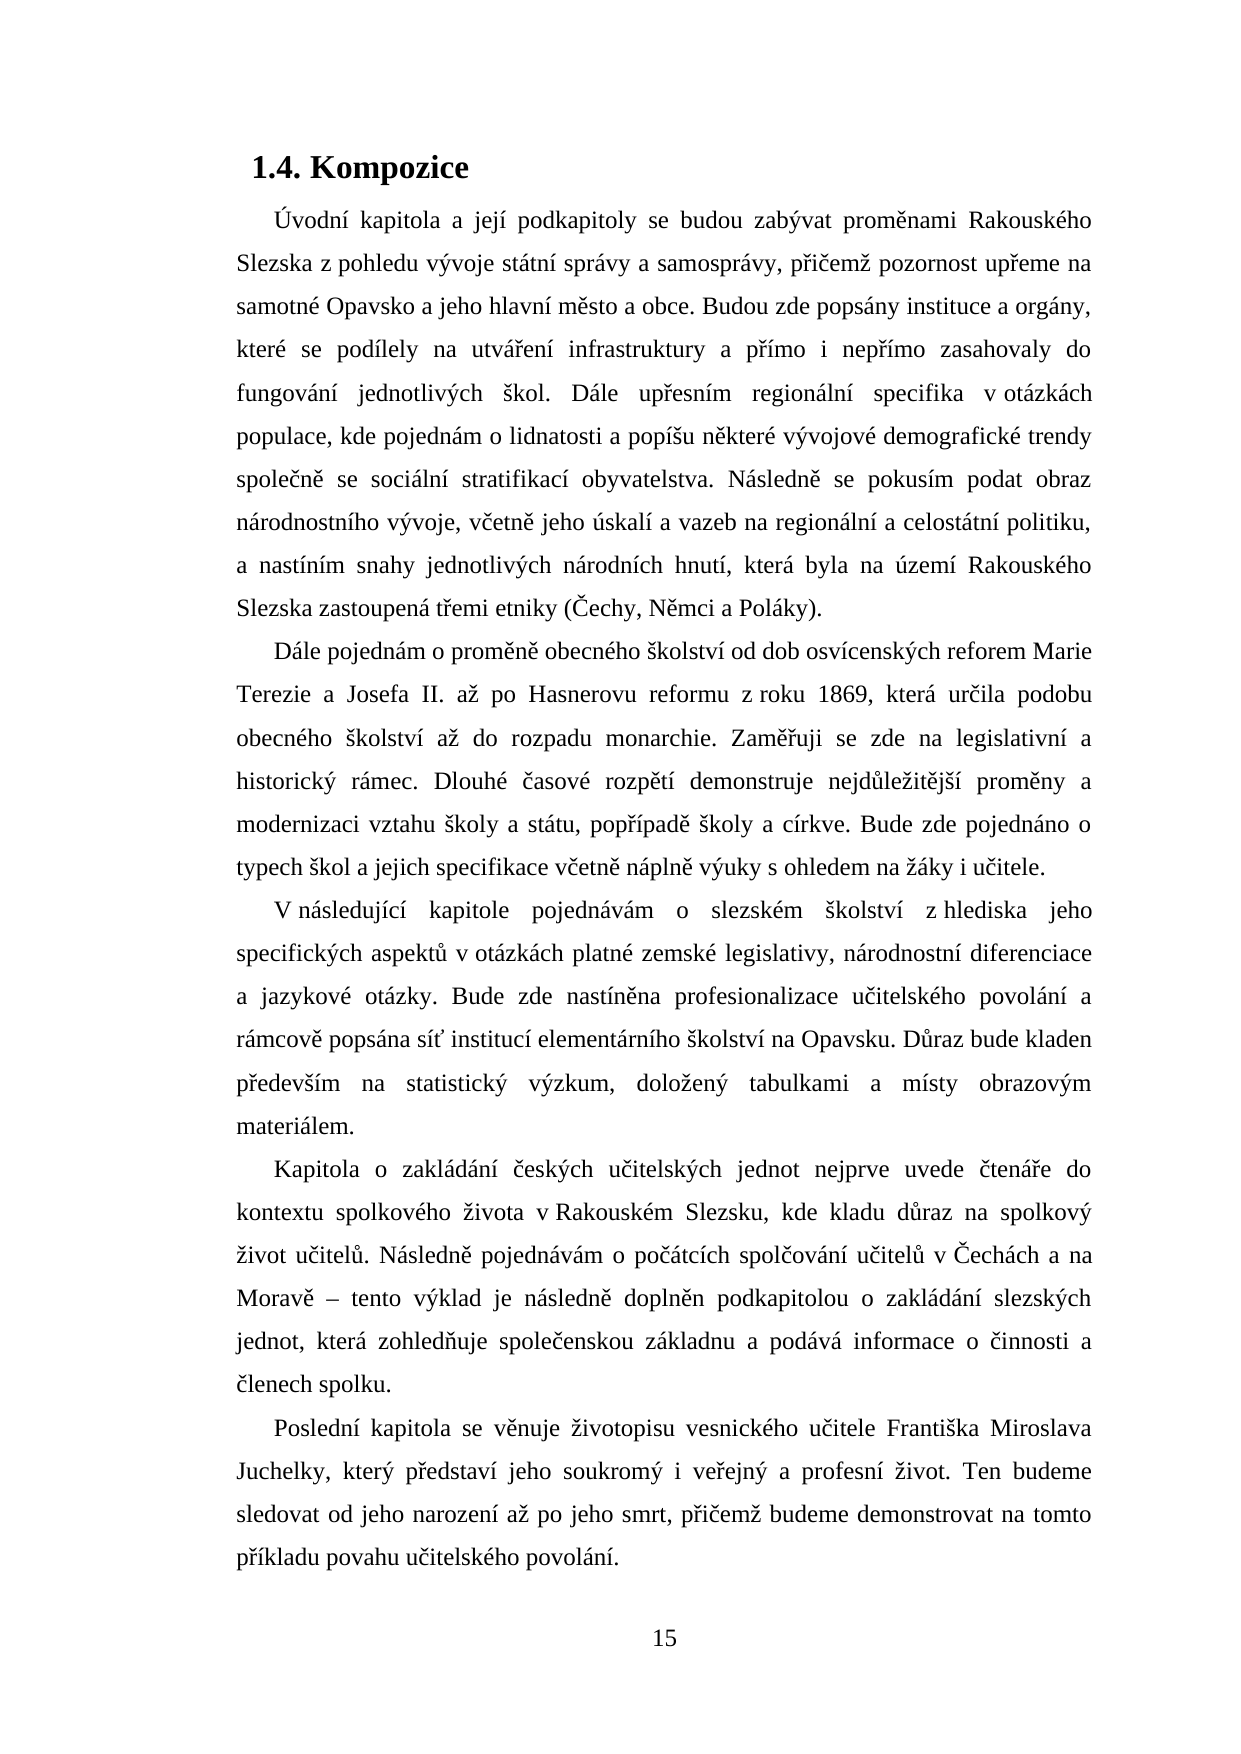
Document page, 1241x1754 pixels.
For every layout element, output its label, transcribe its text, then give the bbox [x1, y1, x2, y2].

subtitle Kompozice [251, 148, 1092, 186]
text V následující kapitole pojednávám o slezském školství z hlediska jeho specifických aspektů v otázkách platné zemské legislativy, národnostní diferenciace a jazykové otázky. Bude zde nastíněna profesionalizace učitelského povolání a rámcově popsána síť institucí elementárního školství na Opavsku. Důraz bude kladen především na statistický výzkum, doložený tabulkami a místy obrazovým materiálem. [236, 895, 1092, 1139]
text Dále pojednám o proměně obecného školství od dob osvícenských reforem Marie Terezie a Josefa II. až po Hasnerovu reformu z roku 1869, která určila podobu obecného školství až do rozpadu monarchie. Zaměřuji se zde na legislativní a historický rámec. Dlouhé časové rozpětí demonstruje nejdůležitější proměny a modernizaci vztahu školy a státu, popřípadě školy a církve. Bude zde pojednáno o typech škol a jejich specifikace včetně náplně výuky s ohledem na žáky i učitele. [236, 636, 1092, 881]
text Kapitola o zakládání českých učitelských jednot nejprve uvede čtenáře do kontextu spolkového života v Rakouském Slezsku, kde kladu důraz na spolkový život učitelů. Následně pojednávám o počátcích spolčování učitelů v Čechách a na Moravě – tento výklad je následně doplněn podkapitolou o zakládání slezských jednot, která zohledňuje společenskou základnu a podává informace o činnosti a členech spolku. [236, 1154, 1092, 1398]
text Poslední kapitola se věnuje životopisu vesnického učitele Františka Miroslava Juchelky, který představí jeho soukromý i veřejný a profesní život. Ten budeme sledovat od jeho narození až po jeho smrt, přičemž budeme demonstrovat na tomto příkladu povahu učitelského povolání. [236, 1413, 1092, 1571]
text Úvodní kapitola a její podkapitoly se budou zabývat proměnami Rakouského Slezska z pohledu vývoje státní správy a samosprávy, přičemž pozornost upřeme na samotné Opavsko a jeho hlavní město a obce. Budou zde popsány instituce a orgány, které se podílely na utváření infrastruktury a přímo i nepřímo zasahovaly do fungování jednotlivých škol. Dále upřesním regionální specifika v otázkách populace, kde pojednám o lidnatosti a popíšu některé vývojové demografické trendy společně se sociální stratifikací obyvatelstva. Následně se pokusím podat obraz národnostního vývoje, včetně jeho úskalí a vazeb na regionální a celostátní politiku, a nastíním snahy jednotlivých národních hnutí, která byla na území Rakouského Slezska zastoupená třemi etniky (Čechy, Němci a Poláky). [236, 205, 1092, 622]
